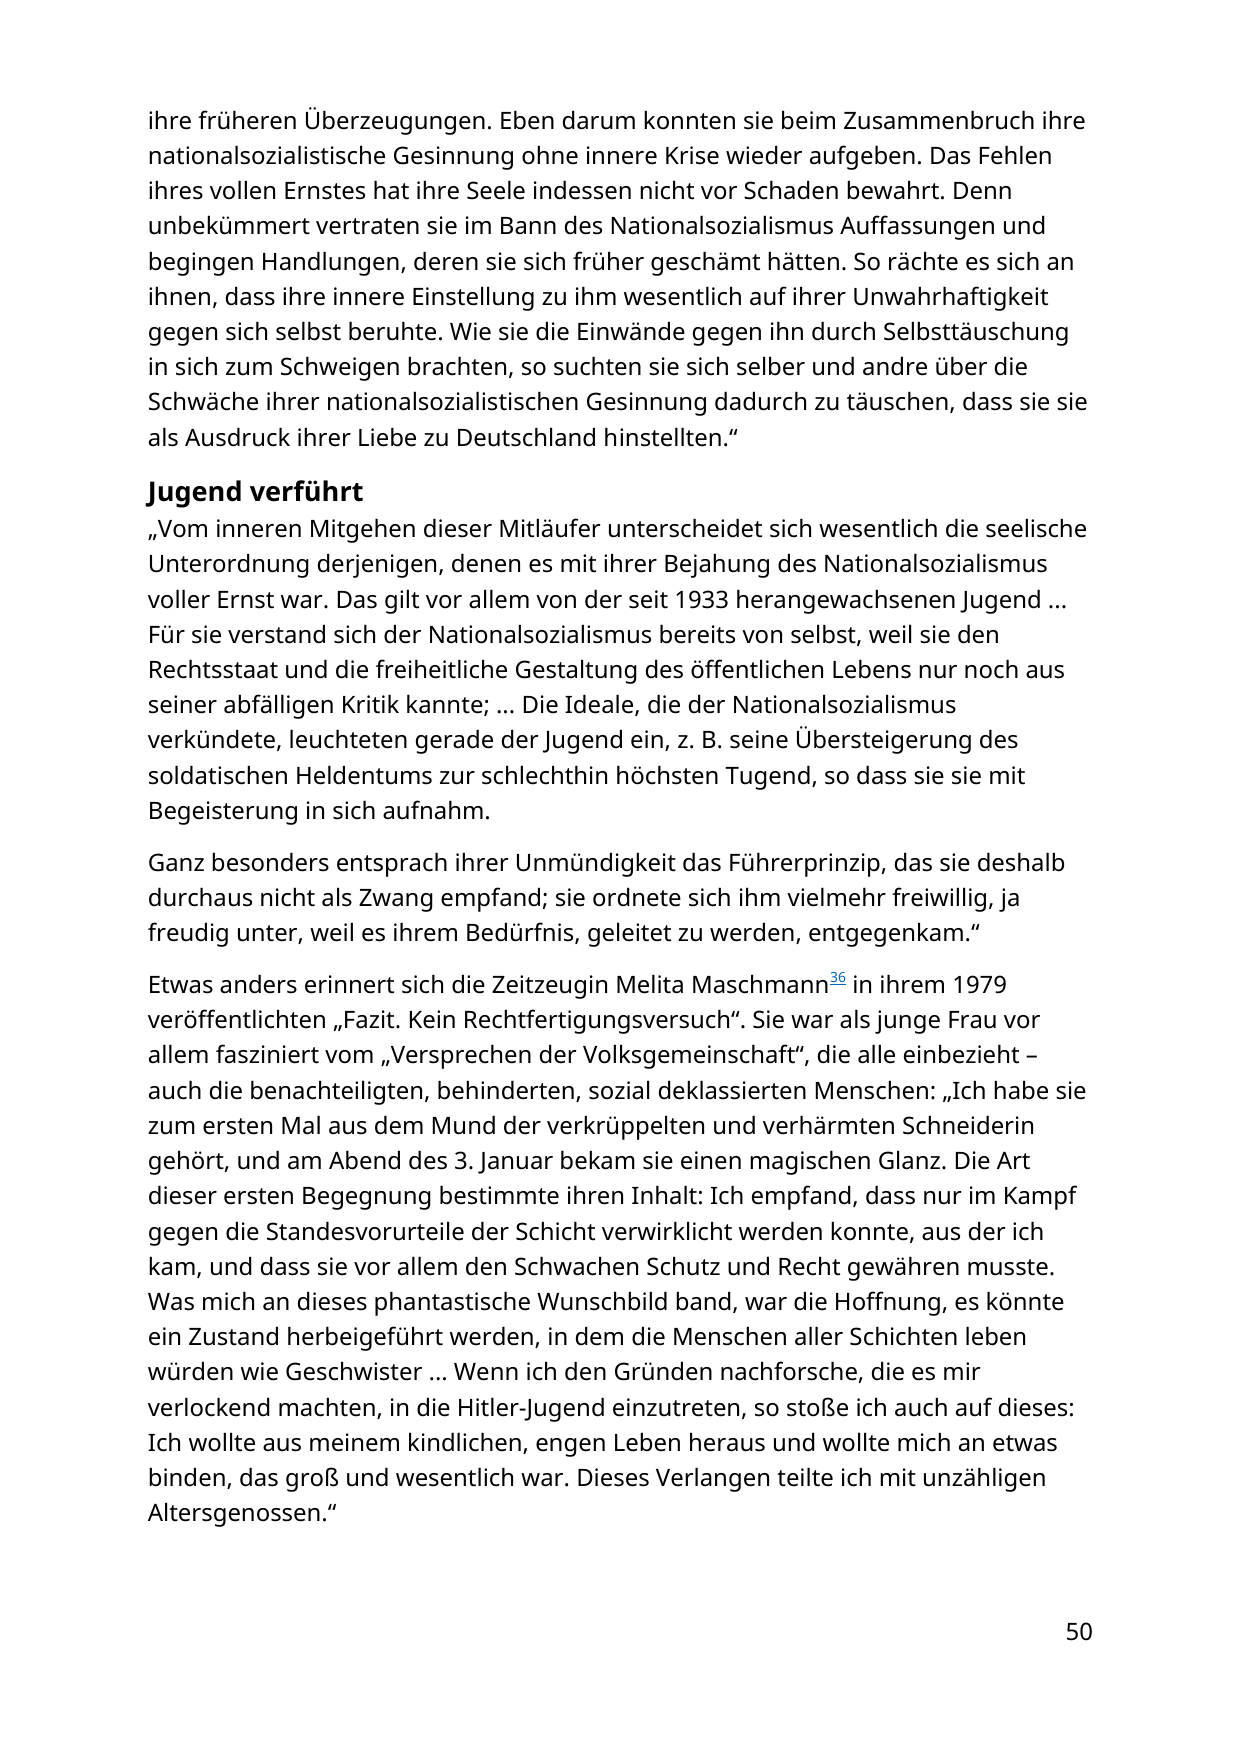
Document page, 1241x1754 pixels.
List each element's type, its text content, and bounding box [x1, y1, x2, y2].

text Ganz besonders entsprach ihrer Unmündigkeit das Führerprinzip, das sie deshalb durchaus nicht als Zwang empfand; sie ordnete sich ihm vielmehr freiwillig, ja freudig unter, weil es ihrem Bedürfnis, geleitet zu werden, entgegenkam.“ [148, 846, 1093, 948]
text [148, 103, 1093, 453]
subtitle Jugend verführt [148, 472, 1093, 509]
text Etwas anders erinnert sich die Zeitzeugin Melita Maschmann36 in ihrem 1979 veröffentlichten „Fazit. Kein Rechtfertigungsversuch“. Sie war als junge Frau vor allem fasziniert vom „Versprechen der Volksgemeinschaft“, die alle einbezieht – auch die benachteiligten, behinderten, sozial deklassierten Menschen: „Ich habe sie zum ersten Mal aus dem Mund der verkrüppelten und verhärmten Schneiderin gehört, und am Abend des 3. Januar bekam sie einen magischen Glanz. Die Art dieser ersten Begegnung bestimmte ihren Inhalt: Ich empfand, dass nur im Kampf gegen die Standesvorurteile der Schicht verwirklicht werden konnte, aus der ich kam, und dass sie vor allem den Schwachen Schutz und Recht gewähren musste. Was mich an dieses phantastische Wunschbild band, war die Hoffnung, es könnte ein Zustand herbeigeführt werden, in dem die Menschen aller Schichten leben würden wie Geschwister ... Wenn ich den Gründen nachforsche, die es mir verlockend machten, in die Hitler-Jugend einzutreten, so stoße ich auch auf dieses: Ich wollte aus meinem kindlichen, engen Leben heraus und wollte mich an etwas binden, das groß und wesentlich war. Dieses Verlangen teilte ich mit unzähligen Altersgenossen.“ [148, 968, 1093, 1528]
text „Vom inneren Mitgehen dieser Mitläufer unterscheidet sich wesentlich die seelische Unterordnung derjenigen, denen es mit ihrer Bejahung des Nationalsozialismus voller Ernst war. Das gilt vor allem von der seit 1933 herangewachsenen Jugend ... Für sie verstand sich der Nationalsozialismus bereits von selbst, weil sie den Rechtsstaat und die freiheitliche Gestaltung des öffentlichen Lebens nur noch aus seiner abfälligen Kritik kannte; ... Die Ideale, die der Nationalsozialismus verkündete, leuchteten gerade der Jugend ein, z. B. seine Übersteigerung des soldatischen Heldentums zur schlechthin höchsten Tugend, so dass sie sie mit Begeisterung in sich aufnahm. [148, 512, 1093, 826]
